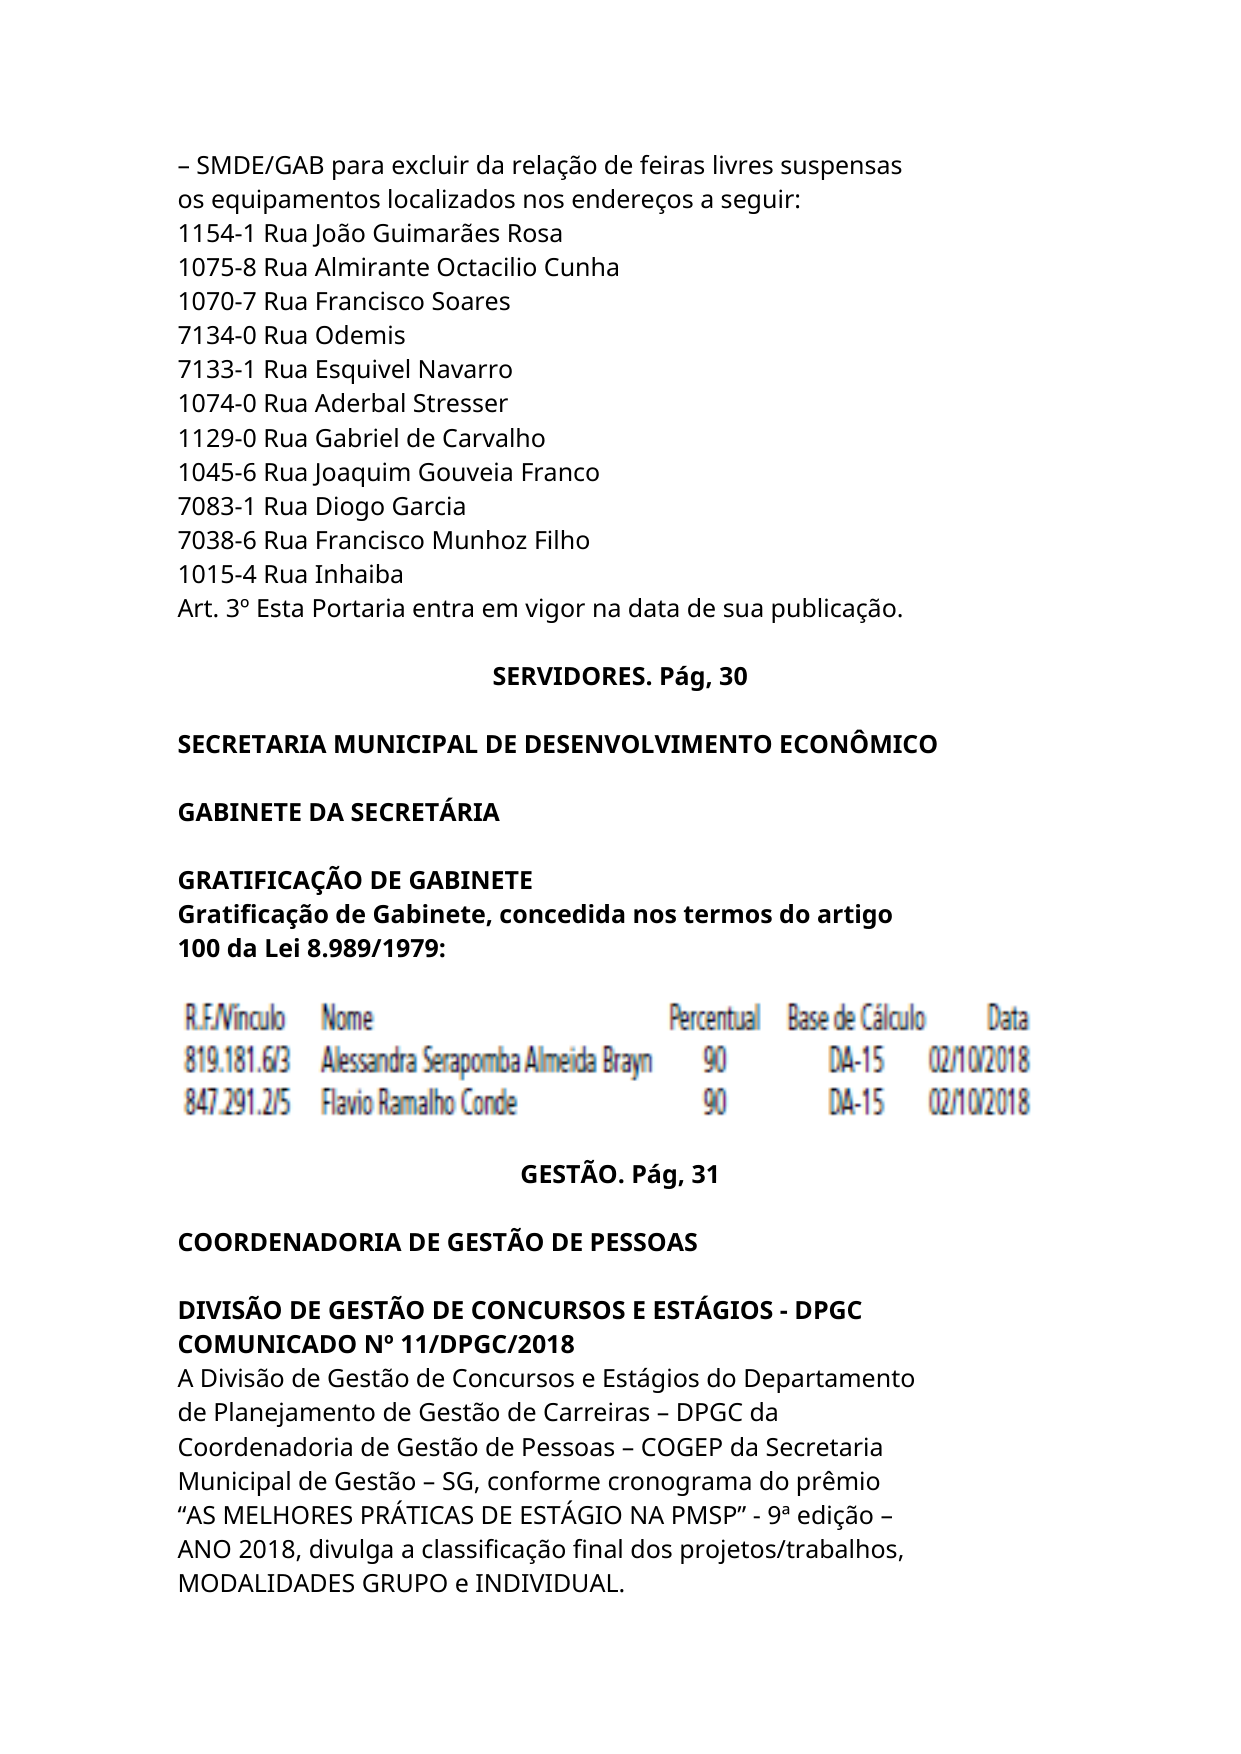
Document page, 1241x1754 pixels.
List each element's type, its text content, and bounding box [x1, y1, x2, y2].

text – SMDE/GAB para excluir da relação de feiras livres suspensas [177, 148, 1063, 182]
text 100 da Lei 8.989/1979: [177, 931, 1063, 965]
text SECRETARIA MUNICIPAL DE DESENVOLVIMENTO ECONÔMICO [177, 727, 1063, 761]
text 1070-7 Rua Francisco Soares [177, 284, 1063, 318]
text COMUNICADO Nº 11/DPGC/2018 [177, 1327, 1063, 1361]
text 1015-4 Rua Inhaiba [177, 556, 1063, 591]
text MODALIDADES GRUPO e INDIVIDUAL. [177, 1565, 1063, 1599]
text 7038-6 Rua Francisco Munhoz Filho [177, 522, 1063, 556]
text 1129-0 Rua Gabriel de Carvalho [177, 420, 1063, 454]
text ANO 2018, divulga a classificação final dos projetos/trabalhos, [177, 1531, 1063, 1565]
text “AS MELHORES PRÁTICAS DE ESTÁGIO NA PMSP” - 9ª edição – [177, 1497, 1063, 1531]
text 1075-8 Rua Almirante Octacilio Cunha [177, 250, 1063, 284]
text Coordenadoria de Gestão de Pessoas – COGEP da Secretaria [177, 1429, 1063, 1463]
text GABINETE DA SECRETÁRIA [177, 795, 1063, 829]
text 1074-0 Rua Aderbal Stresser [177, 386, 1063, 420]
text GRATIFICAÇÃO DE GABINETE [177, 863, 1063, 897]
text 7134-0 Rua Odemis [177, 318, 1063, 352]
text COORDENADORIA DE GESTÃO DE PESSOAS [177, 1225, 1063, 1259]
text 1045-6 Rua Joaquim Gouveia Franco [177, 454, 1063, 488]
text 1154-1 Rua João Guimarães Rosa [177, 216, 1063, 250]
text Municipal de Gestão – SG, conforme cronograma do prêmio [177, 1463, 1063, 1497]
text A Divisão de Gestão de Concursos e Estágios do Departamento [177, 1361, 1063, 1395]
text Gratificação de Gabinete, concedida nos termos do artigo [177, 897, 1063, 931]
text Art. 3º Esta Portaria entra em vigor na data de sua publicação. [177, 591, 1063, 624]
text 7083-1 Rua Diogo Garcia [177, 488, 1063, 522]
text 7133-1 Rua Esquivel Navarro [177, 352, 1063, 386]
text os equipamentos localizados nos endereços a seguir: [177, 182, 1063, 216]
text DIVISÃO DE GESTÃO DE CONCURSOS E ESTÁGIOS - DPGC [177, 1293, 1063, 1327]
text GESTÃO. Pág, 31 [177, 1157, 1063, 1191]
text SERVIDORES. Pág, 30 [177, 659, 1063, 693]
text de Planejamento de Gestão de Carreiras – DPGC da [177, 1395, 1063, 1429]
